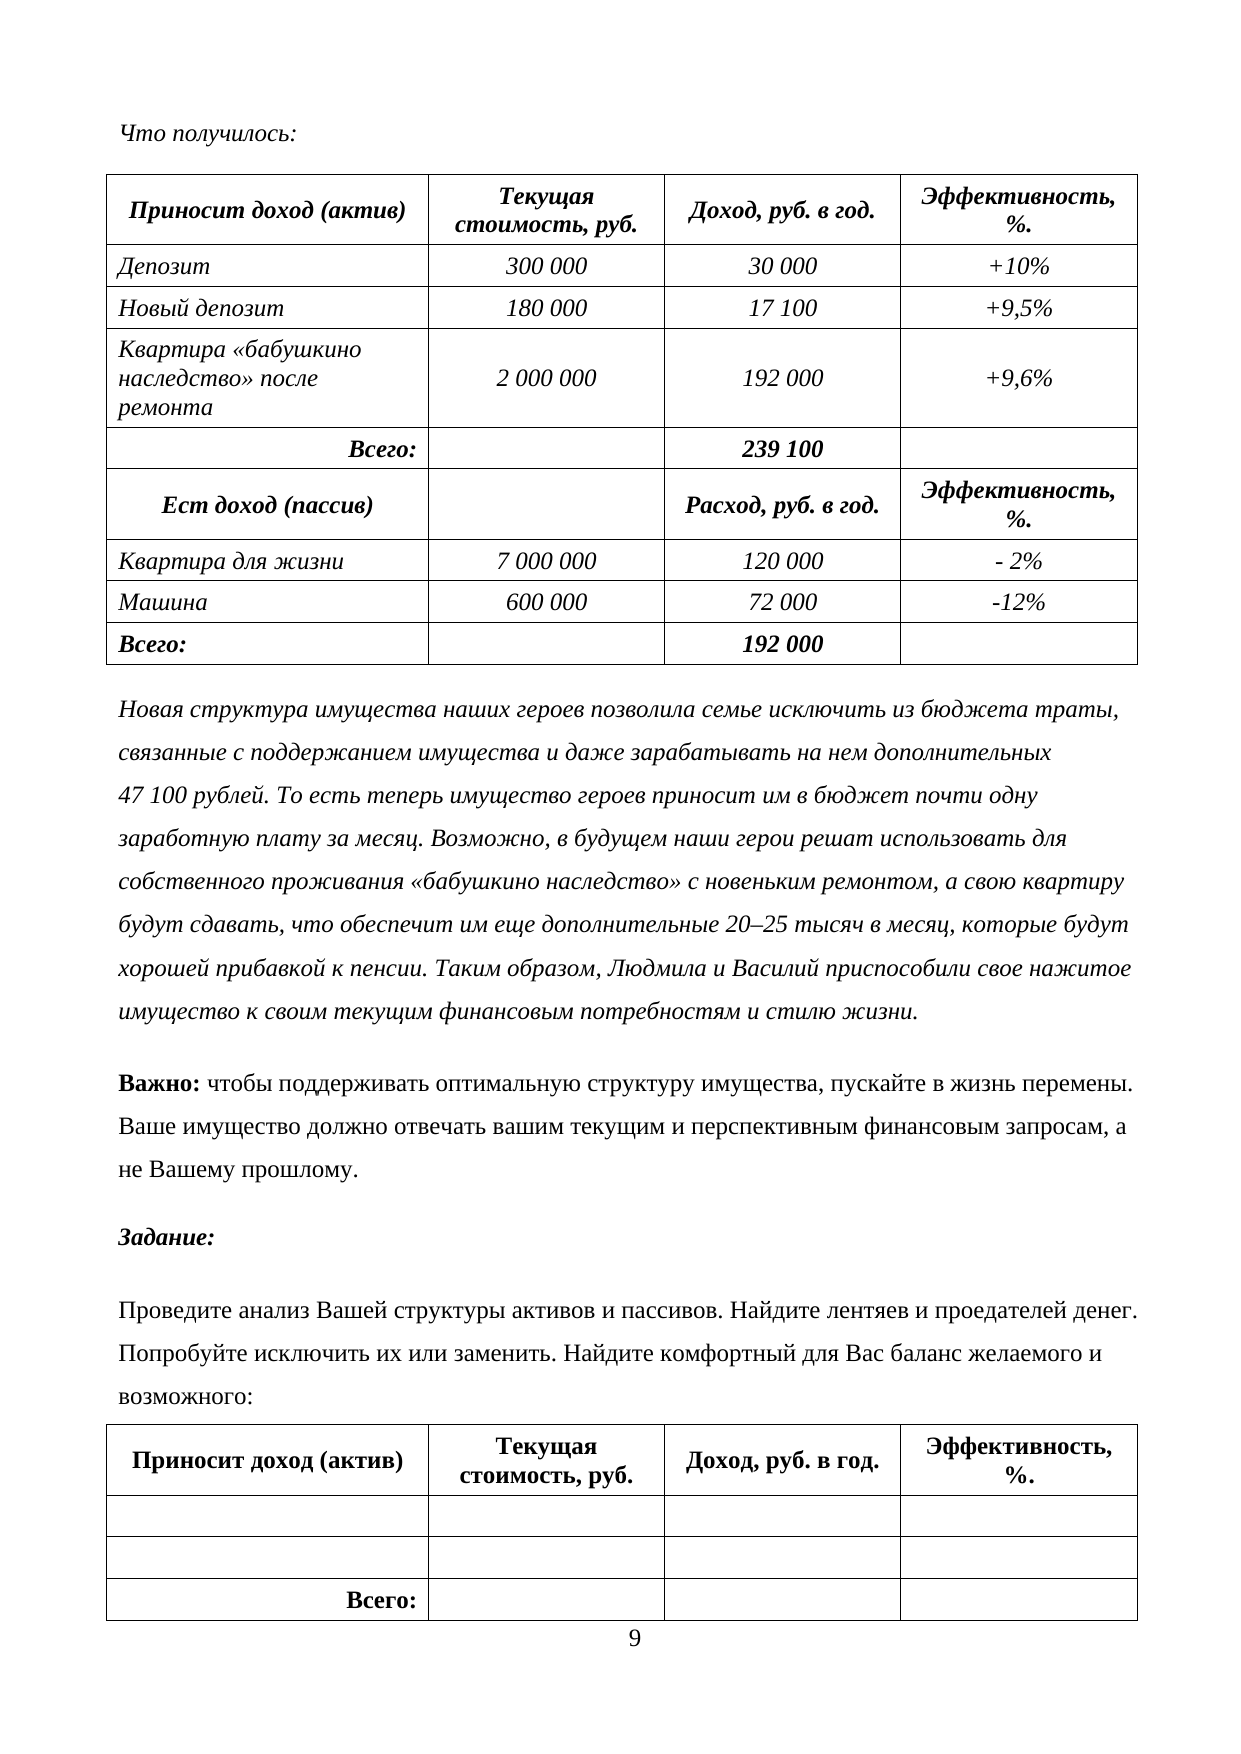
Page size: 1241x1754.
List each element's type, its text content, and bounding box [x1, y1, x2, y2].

table_cell Всего: [107, 428, 428, 468]
table_cell [665, 1496, 900, 1536]
table_cell 600 000 [429, 581, 664, 622]
table_cell [429, 1537, 664, 1578]
table_cell [901, 623, 1137, 664]
table_cell - 2% [901, 540, 1137, 580]
table_cell 17 100 [665, 287, 900, 327]
table_cell 72 000 [665, 581, 900, 622]
table_cell Всего: [107, 623, 428, 664]
table_cell 192 000 [665, 329, 900, 427]
table_cell +9,6% [901, 329, 1137, 427]
table_cell Новый депозит [107, 287, 428, 327]
table_header Текущая стоимость, руб. [429, 1425, 664, 1494]
table_cell [429, 1496, 664, 1536]
table_cell +9,5% [901, 287, 1137, 327]
table_cell [901, 1496, 1137, 1536]
table_cell 7 000 000 [429, 540, 664, 580]
table_header Доход, руб. в год. [665, 1425, 900, 1494]
table_cell [429, 428, 664, 468]
table_cell Квартира «бабушкино наследство» после ремонта [107, 329, 428, 427]
table_cell [429, 1579, 664, 1619]
table_header Эффективность, %. [901, 175, 1137, 244]
table_cell Депозит [107, 245, 428, 286]
table_cell 180 000 [429, 287, 664, 327]
table_cell [665, 1537, 900, 1578]
table_header Текущая стоимость, руб. [429, 175, 664, 244]
table_cell [429, 623, 664, 664]
table_cell [107, 1537, 428, 1578]
table_cell [901, 428, 1137, 468]
table_cell -12% [901, 581, 1137, 622]
text Новая структура имущества наших героев позволила семье исключить из бюджета траты, связанные с поддержанием имущества и даже зарабатывать на нем дополнительных 47 100 рублей. То есть теперь имущество героев приносит им в бюджет почти одну заработную плату за месяц. Возможно, в будущем наши герои решат использовать для собственного проживания «бабушкино наследство» с новеньким ремонтом, а свою квартиру будут сдавать, что обеспечит им еще дополнительные 20–25 тысяч в месяц, которые будут хорошей прибавкой к пенсии. Таким образом, Людмила и Василий приспособили свое нажитое имущество к своим текущим финансовым потребностям и стилю жизни. [118, 694, 1152, 1024]
table_cell [107, 1496, 428, 1536]
table_cell 30 000 [665, 245, 900, 286]
text Проведите анализ Вашей структуры активов и пассивов. Найдите лентяев и проедателей денег. Попробуйте исключить их или заменить. Найдите комфортный для Вас баланс желаемого и возможного: [118, 1295, 1152, 1410]
table_header Приносит доход (актив) [107, 1425, 428, 1494]
table_cell Машина [107, 581, 428, 622]
text Что получилось: [118, 118, 1152, 147]
table_cell 120 000 [665, 540, 900, 580]
text Важно: чтобы поддерживать оптимальную структуру имущества, пускайте в жизнь перемены. Ваше имущество должно отвечать вашим текущим и перспективным финансовым запросам, а не Вашему прошлому. [118, 1068, 1152, 1183]
table_cell 300 000 [429, 245, 664, 286]
table_cell 192 000 [665, 623, 900, 664]
table_cell +10% [901, 245, 1137, 286]
table_cell [429, 469, 664, 539]
table_cell Ест доход (пассив) [107, 469, 428, 539]
table_cell Эффективность, %. [901, 469, 1137, 539]
table_cell [901, 1537, 1137, 1578]
table_cell Всего: [107, 1579, 428, 1619]
table_cell [901, 1579, 1137, 1619]
table_cell 2 000 000 [429, 329, 664, 427]
text Задание: [118, 1222, 1152, 1251]
table_cell [665, 1579, 900, 1619]
table_header Эффективность, %. [901, 1425, 1137, 1494]
table_cell Квартира для жизни [107, 540, 428, 580]
table_cell 239 100 [665, 428, 900, 468]
table_cell Расход, руб. в год. [665, 469, 900, 539]
table_header Доход, руб. в год. [665, 175, 900, 244]
table_header Приносит доход (актив) [107, 175, 428, 244]
